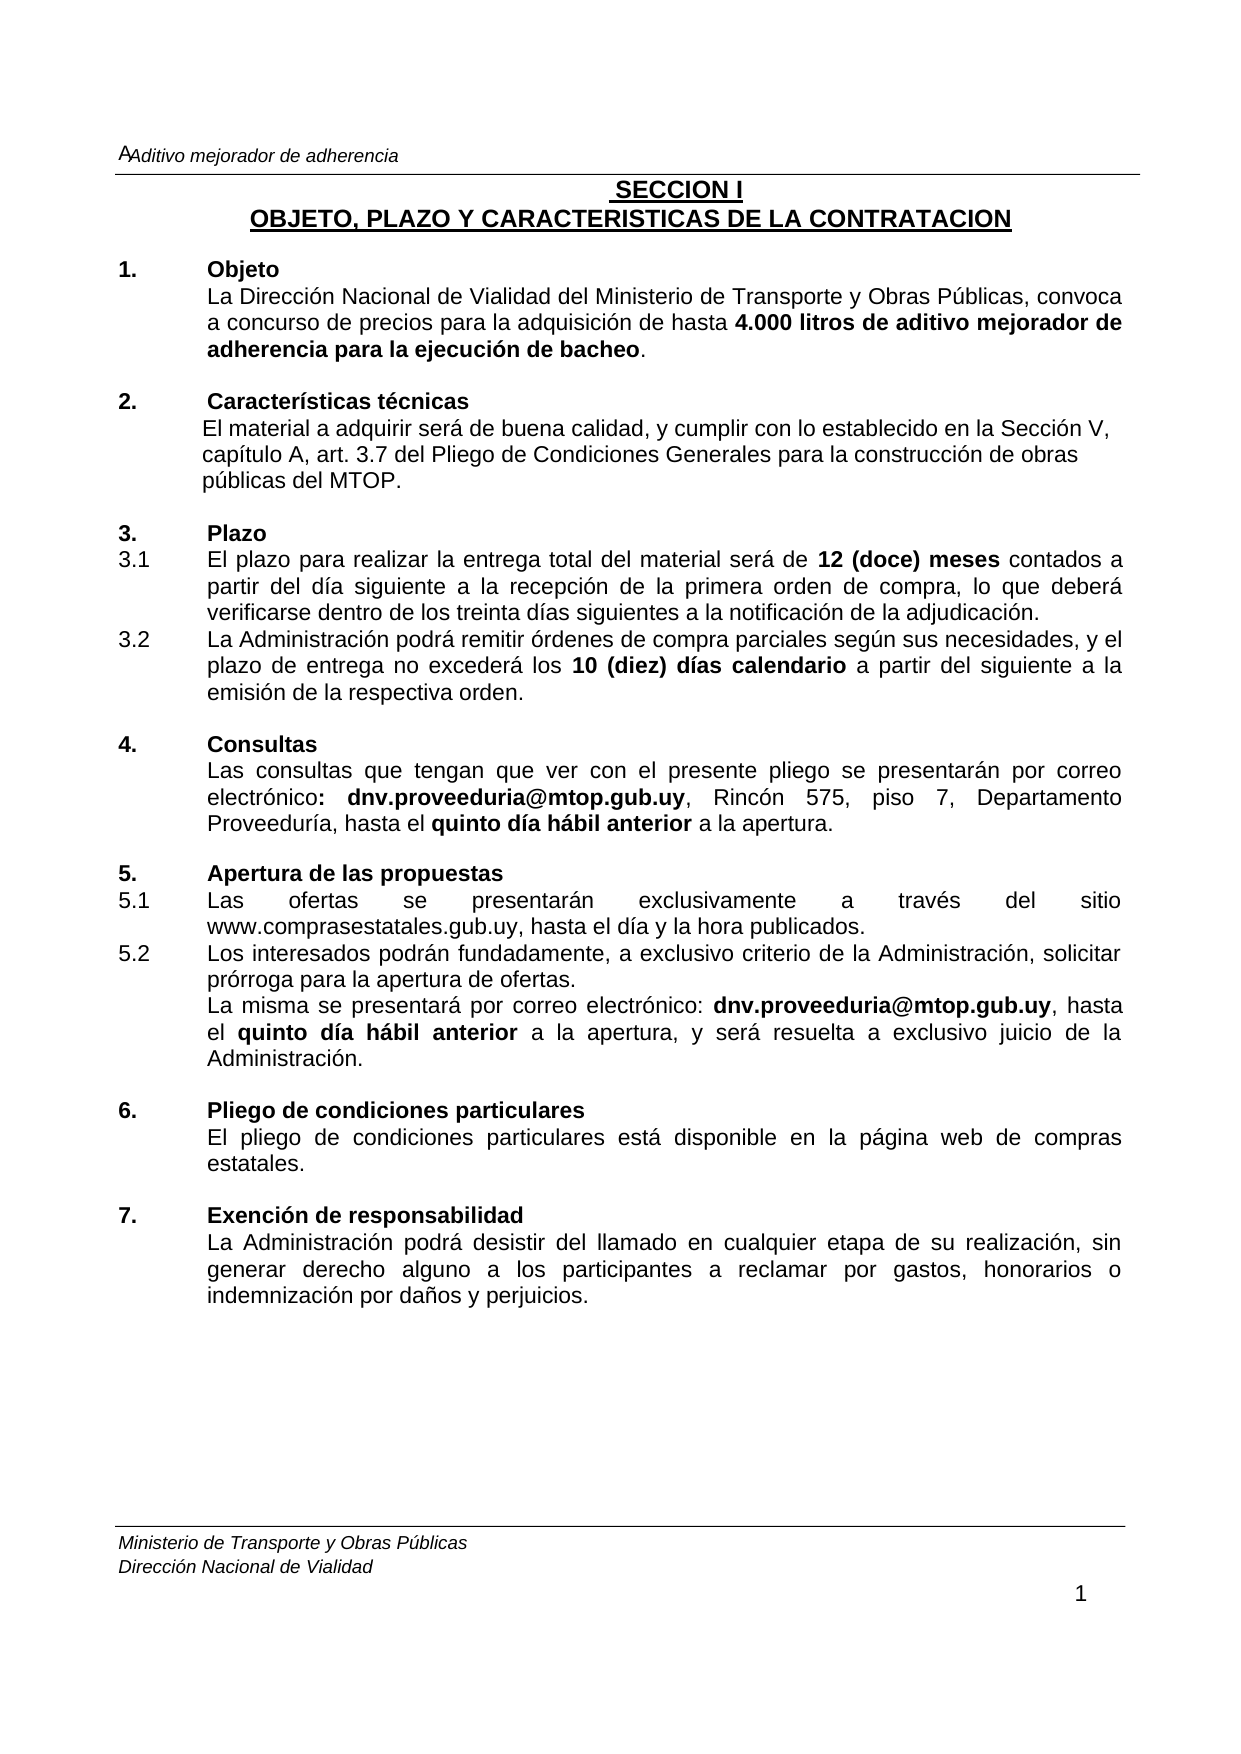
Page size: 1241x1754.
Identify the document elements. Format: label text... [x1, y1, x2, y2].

text OBJETO, PLAZO Y CARACTERISTICAS DE LA CONTRATACION [164, 204, 1098, 233]
text El material a adquirir será de buena calidad, y cumplir con lo establecido en la Sección V, capítulo A, art. 3.7 del Pliego de Condiciones Generales para la construcción de obras públicas del MTOP. [118, 415, 1123, 494]
subtitle SECCION I [254, 175, 1098, 204]
text 3.1 El plazo para realizar la entrega total del material será de 12 (doce) meses contados a partir del día siguiente a la recepción de la primera orden de compra, lo que deberá verificarse dentro de los treinta días siguientes a la notificación de la adjudicación. [118, 546, 1123, 626]
subtitle Características técnicas [118, 388, 1140, 414]
subtitle Consultas [118, 731, 1140, 757]
list Las ofertas se presentarán exclusivamente a través del sitio www.comprasestatales.gub.uy, hasta el día y la hora publicados. [118, 887, 1122, 939]
text La Dirección Nacional de Vialidad del Ministerio de Transporte y Obras Públicas, convoca a concurso de precios para la adquisición de hasta 4.000 litros de aditivo mejorador de adherencia para la ejecución de bacheo. [207, 283, 1123, 362]
text El pliego de condiciones particulares está disponible en la página web de compras estatales. [207, 1124, 1122, 1177]
subtitle Exención de responsabilidad [118, 1203, 1140, 1229]
subtitle Plazo [118, 520, 1140, 546]
text La Administración podrá desistir del llamado en cualquier etapa de su realización, sin generar derecho alguno a los participantes a reclamar por gastos, honorarios o indemnización por daños y perjuicios. [207, 1229, 1122, 1308]
text Las consultas que tengan que ver con el presente pliego se presentarán por correo electrónico: dnv.proveeduria@mtop.gub.uy, Rincón 575, piso 7, Departamento Proveeduría, hasta el quinto día hábil anterior a la apertura. [207, 757, 1122, 837]
text La misma se presentará por correo electrónico: dnv.proveeduria@mtop.gub.uy, hasta el quinto día hábil anterior a la apertura, y será resuelta a exclusivo juicio de la Administración. [207, 992, 1123, 1071]
subtitle Apertura de las propuestas [118, 860, 1140, 886]
list Los interesados podrán fundadamente, a exclusivo criterio de la Administración, solicitar prórroga para la apertura de ofertas. [118, 939, 1122, 992]
subtitle Objeto [118, 257, 1140, 283]
subtitle Pliego de condiciones particulares [118, 1097, 1140, 1124]
text 3.2 La Administración podrá remitir órdenes de compra parciales según sus necesidades, y el plazo de entrega no excederá los 10 (diez) días calendario a partir del siguiente a la emisión de la respectiva orden. [118, 626, 1122, 705]
